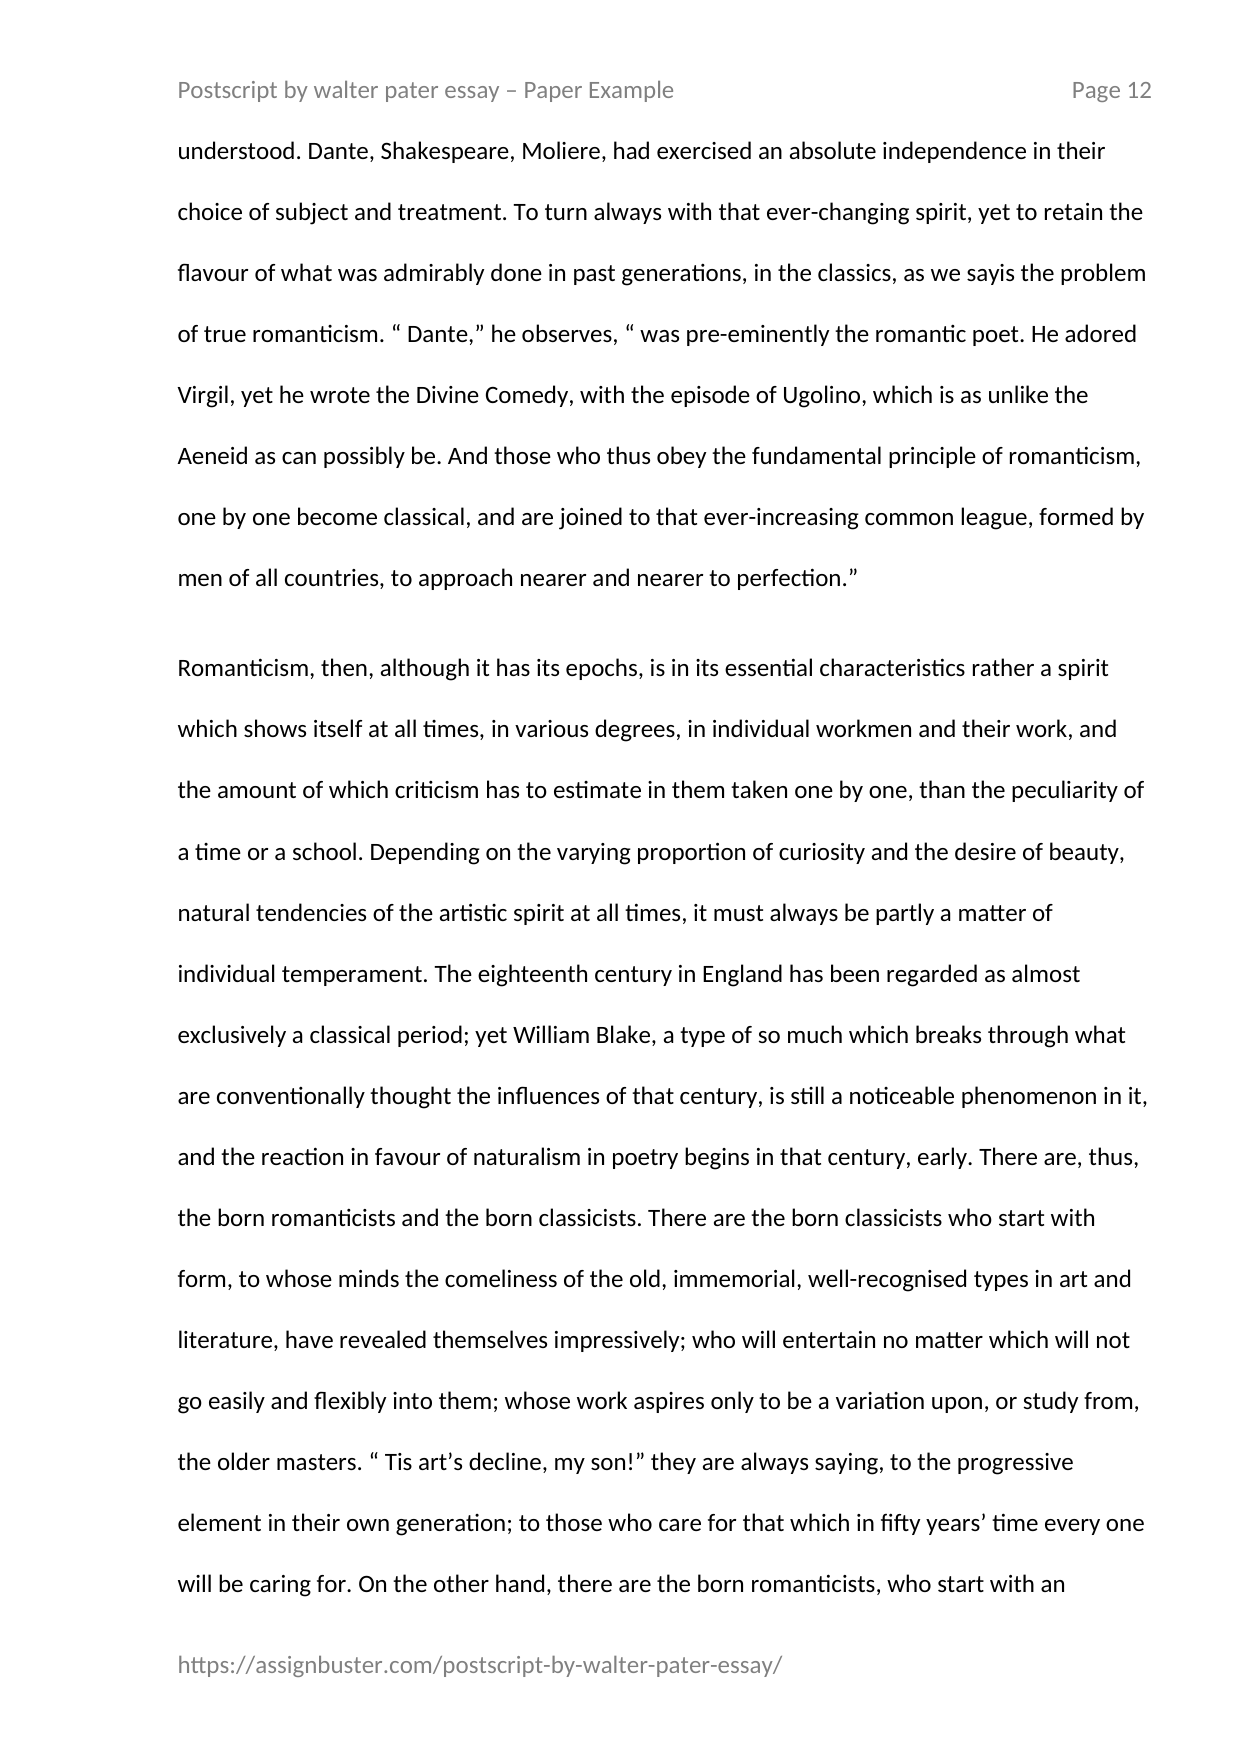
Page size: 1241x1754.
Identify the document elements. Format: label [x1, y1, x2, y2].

text [177, 653, 1152, 1599]
text [177, 135, 1152, 593]
